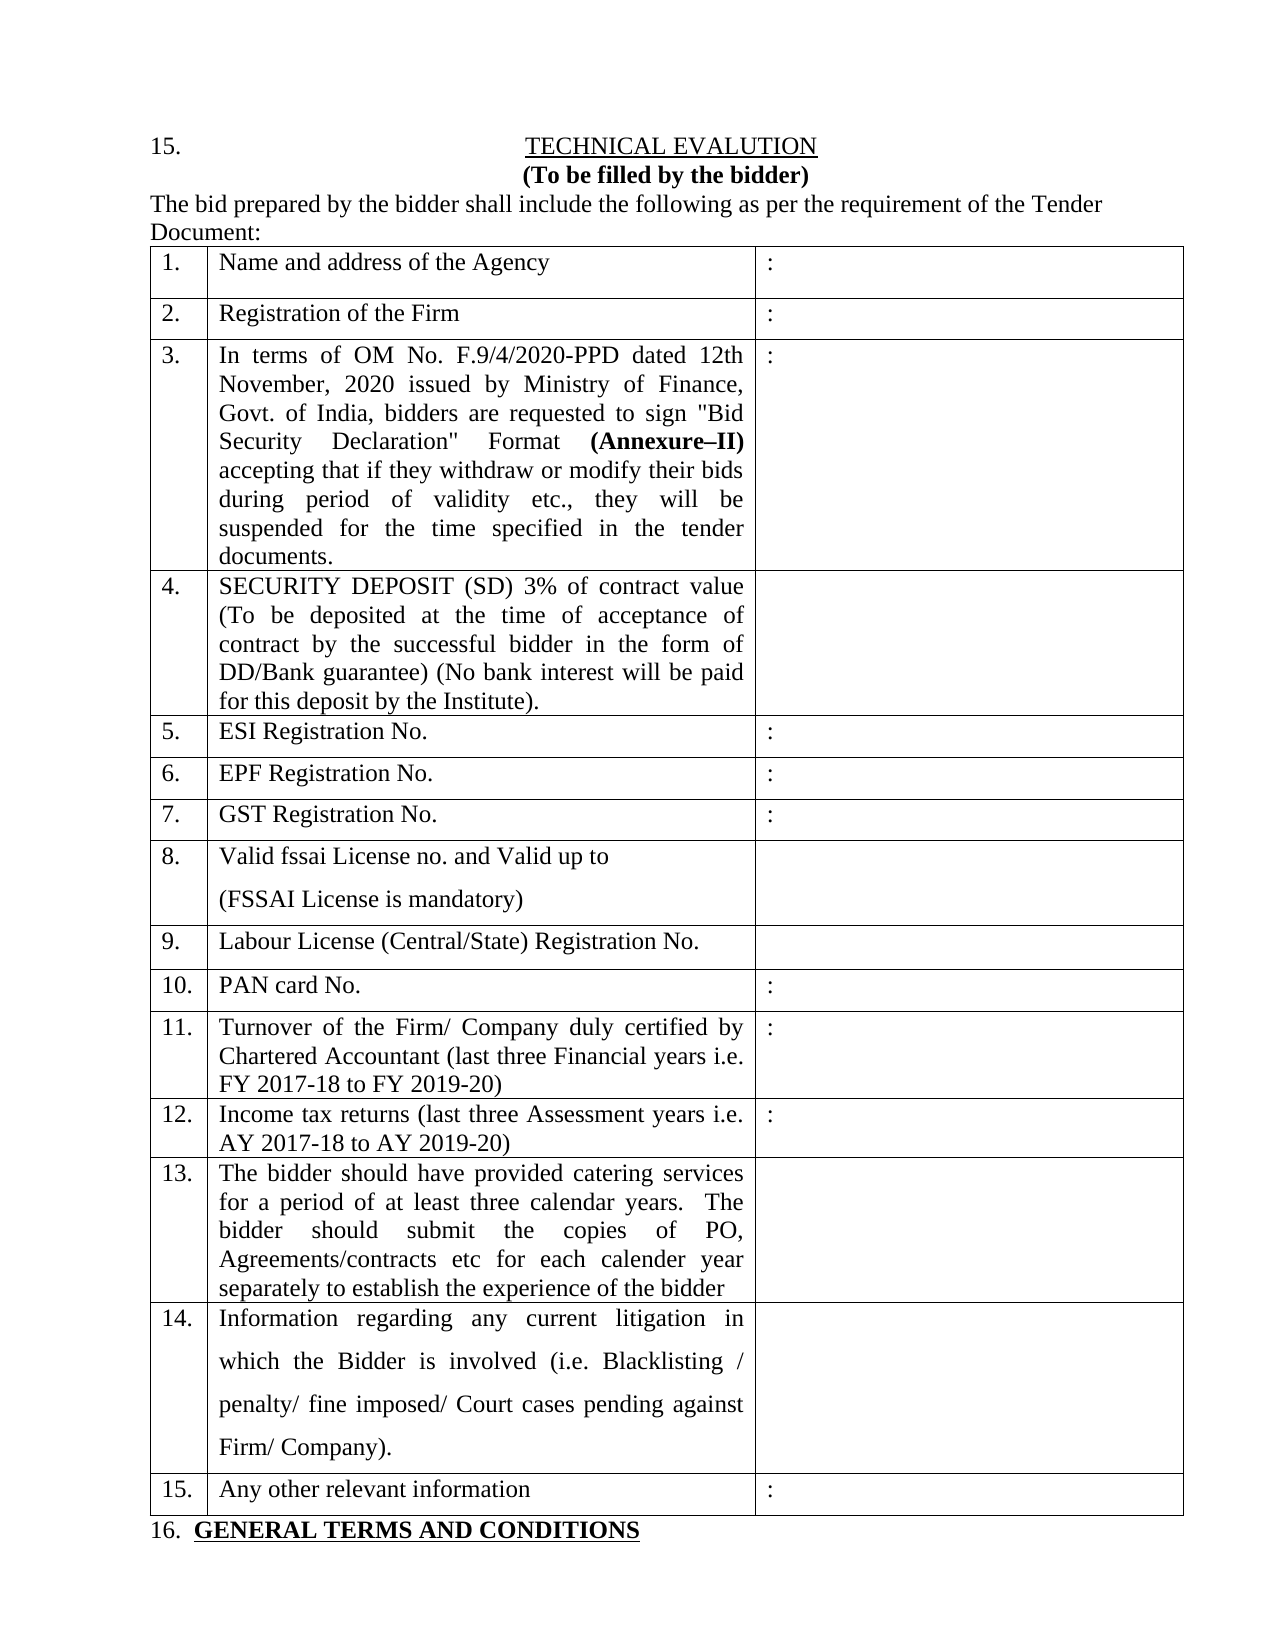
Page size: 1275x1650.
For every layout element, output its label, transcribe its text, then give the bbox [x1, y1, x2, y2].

table_cell : [756, 1474, 1183, 1514]
table_header : [756, 247, 1183, 297]
table_cell : [756, 970, 1183, 1011]
list GENERAL TERMS AND CONDITIONS [150, 1516, 1181, 1544]
table_cell [756, 571, 1183, 715]
table_cell : [756, 758, 1183, 798]
table_cell [756, 1303, 1183, 1473]
table_cell : [756, 716, 1183, 757]
table_cell [756, 841, 1183, 925]
table_cell [151, 758, 207, 798]
table_header Name and address of the Agency [208, 247, 755, 297]
table_cell GST Registration No. [208, 800, 755, 840]
table_cell [151, 571, 207, 715]
subtitle 15. TECHNICAL EVALUTION [150, 131, 1181, 160]
table_cell Income tax returns (last three Assessment years i.e. AY 2017-18 to AY 2019-20) [208, 1099, 755, 1157]
table_cell : [756, 1099, 1183, 1157]
table_cell [756, 1158, 1183, 1302]
table_cell Labour License (Central/State) Registration No. [208, 926, 755, 969]
table_cell Turnover of the Firm/ Company duly certified by Chartered Accountant (last three Financial years i.e. FY 2017-18 to FY 2019-20) [208, 1012, 755, 1098]
list The bid prepared by the bidder shall include the following as per the requirement of the Tender Document: [150, 189, 1181, 246]
table_cell : [756, 800, 1183, 840]
table_cell Valid fssai License no. and Valid up to (FSSAI License is mandatory) [208, 841, 755, 925]
table_cell Any other relevant information [208, 1474, 755, 1514]
table_cell In terms of OM No. F.9/4/2020-PPD dated 12th November, 2020 issued by Ministry of Finance, Govt. of India, bidders are requested to sign "Bid Security Declaration" Format (Annexure–II) accepting that if they withdraw or modify their bids during period of validity etc., they will be suspended for the time specified in the tender documents. [208, 340, 755, 570]
table_cell [151, 299, 207, 339]
table_cell [151, 1012, 207, 1098]
table_cell [151, 716, 207, 757]
table_cell Information regarding any current litigation in which the Bidder is involved (i.e. Blacklisting / penalty/ fine imposed/ Court cases pending against Firm/ Company). [208, 1303, 755, 1473]
table_cell [151, 800, 207, 840]
table_cell : [756, 1012, 1183, 1098]
table_cell [151, 841, 207, 925]
table_cell [151, 1158, 207, 1302]
table_cell [151, 340, 207, 570]
table_cell [151, 1099, 207, 1157]
table_cell : [756, 299, 1183, 339]
table_cell [151, 970, 207, 1011]
table_cell [756, 926, 1183, 969]
table_cell [151, 1474, 207, 1514]
table_cell SECURITY DEPOSIT (SD) 3% of contract value (To be deposited at the time of acceptance of contract by the successful bidder in the form of DD/Bank guarantee) (No bank interest will be paid for this deposit by the Institute). [208, 571, 755, 715]
table_cell The bidder should have provided catering services for a period of at least three calendar years. The bidder should submit the copies of PO, Agreements/contracts etc for each calender year separately to establish the experience of the bidder [208, 1158, 755, 1302]
table_cell : [756, 340, 1183, 570]
table_cell [151, 1303, 207, 1473]
list (To be filled by the bidder) [150, 160, 1181, 189]
table_cell [151, 926, 207, 969]
table_cell EPF Registration No. [208, 758, 755, 798]
table_cell PAN card No. [208, 970, 755, 1011]
table_header [151, 247, 207, 297]
table_cell ESI Registration No. [208, 716, 755, 757]
table_cell Registration of the Firm [208, 299, 755, 339]
